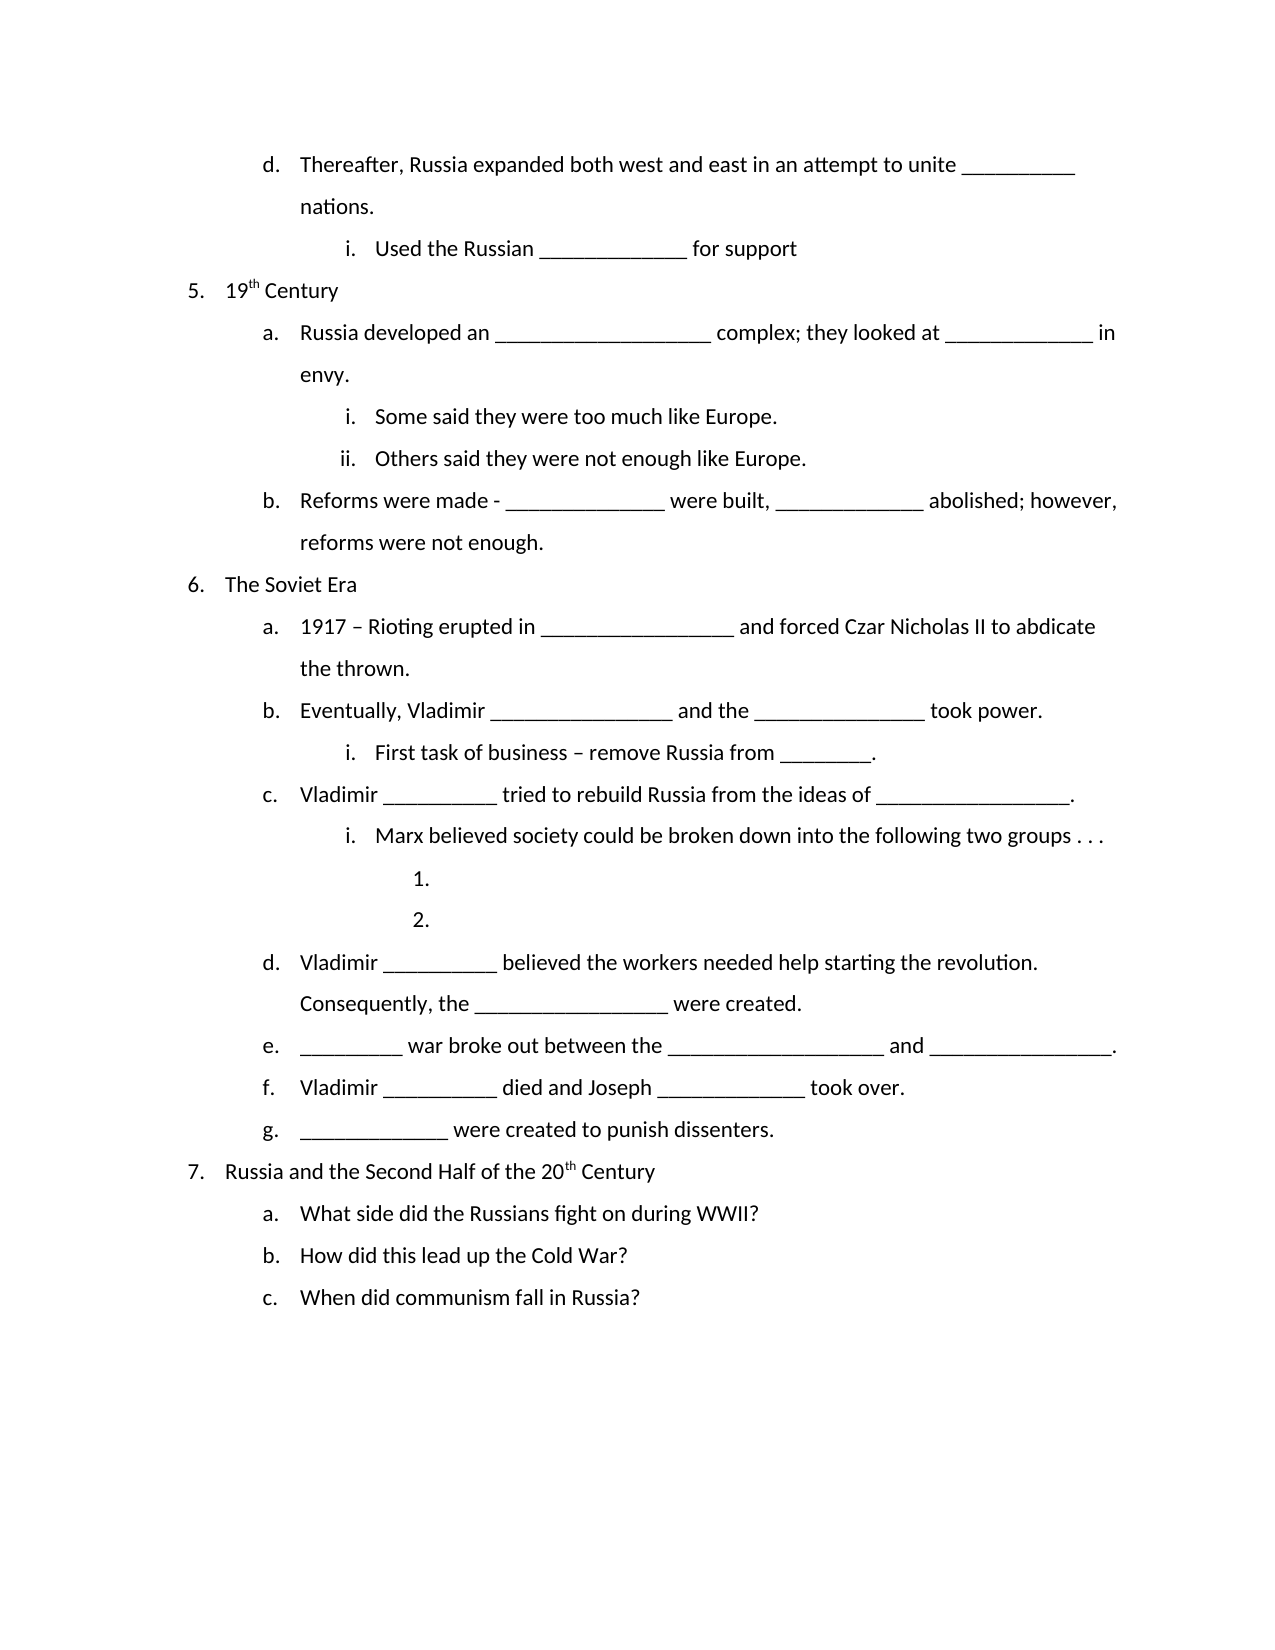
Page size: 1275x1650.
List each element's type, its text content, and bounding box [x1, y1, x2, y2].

list Russia developed an ___________________ complex; they looked at _____________ in envy. [262, 318, 1125, 388]
list Vladimir __________ died and Joseph _____________ took over. [262, 1073, 1125, 1102]
list What side did the Russians fight on during WWII? [262, 1199, 1125, 1227]
list Others said they were not enough like Europe. [356, 444, 1125, 472]
list When did communism fall in Russia? [262, 1283, 1125, 1311]
list Used the Russian _____________ for support [356, 234, 1125, 262]
list _________ war broke out between the ___________________ and ________________. [262, 1032, 1125, 1059]
list _____________ were created to punish dissenters. [262, 1116, 1125, 1143]
list Vladimir __________ believed the workers needed help starting the revolution. Consequently, the _________________ were created. [262, 948, 1125, 1018]
list How did this lead up the Cold War? [262, 1241, 1125, 1269]
list 1917 – Rioting erupted in _________________ and forced Czar Nicholas II to abdicate the thrown. [262, 612, 1125, 682]
list First task of business – remove Russia from ________. [356, 738, 1125, 766]
list Thereafter, Russia expanded both west and east in an attempt to unite __________ nations. [262, 150, 1125, 220]
list Eventually, Vladimir ________________ and the _______________ took power. [262, 696, 1125, 724]
list Russia and the Second Half of the 20th Century [187, 1157, 1125, 1186]
list The Soviet Era [187, 570, 1125, 598]
list Vladimir __________ tried to rebuild Russia from the ideas of _________________. [262, 780, 1125, 808]
list Reforms were made - ______________ were built, _____________ abolished; however, reforms were not enough. [262, 486, 1125, 556]
list 19th Century [187, 276, 1125, 304]
list Some said they were too much like Europe. [356, 402, 1125, 430]
list Marx believed society could be broken down into the following two groups . . . [356, 822, 1125, 850]
